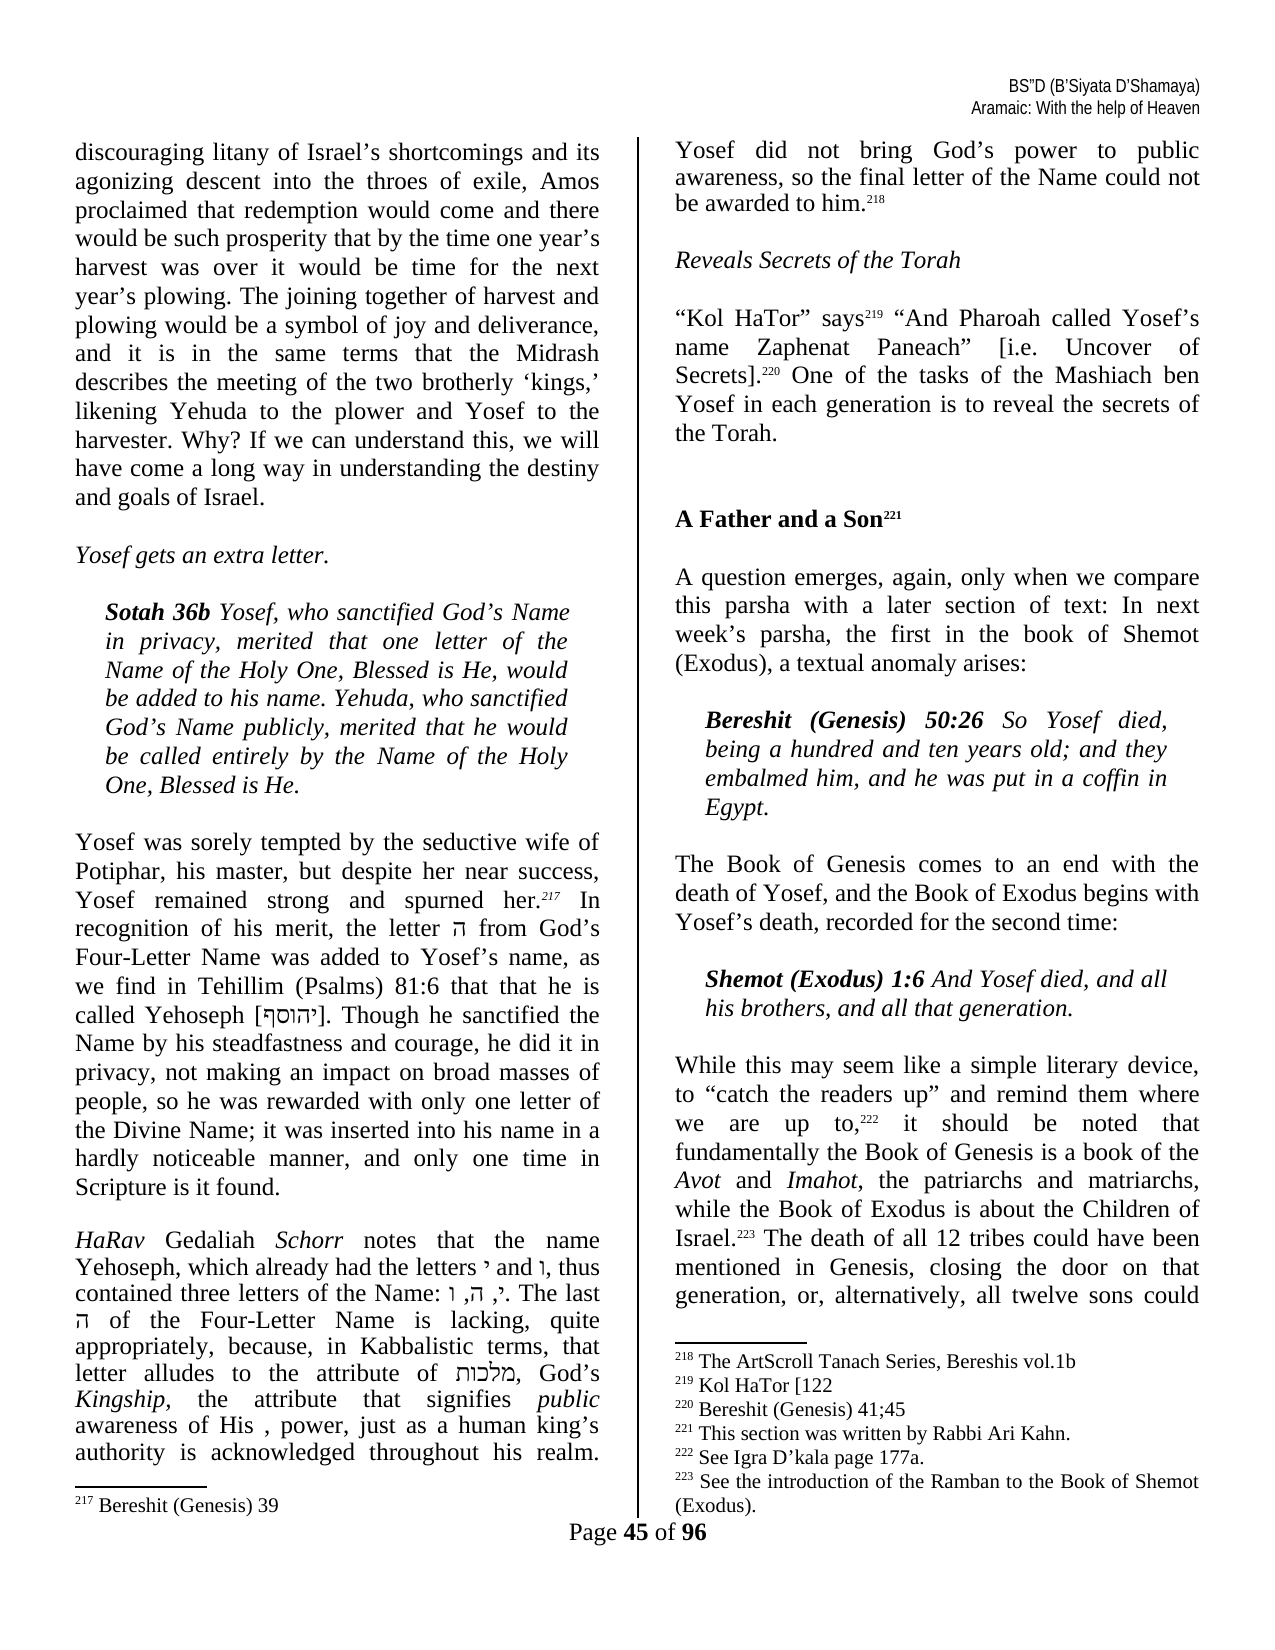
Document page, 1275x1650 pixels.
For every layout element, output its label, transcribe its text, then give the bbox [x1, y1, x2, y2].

text The Book of Genesis comes to an end with the death of Yosef, and the Book of Exodus begins with Yosef’s death, recorded for the second time: [675, 849, 1200, 935]
text A question emerges, again, only when we compare this parsha with a later section of text: In next week’s parsha, the first in the book of Shemot (Exodus), a textual anomaly arises: [675, 562, 1200, 677]
text “Kol HaTor” says “And Pharoah called Yosef’s name Zaphenat Paneach” [i.e. Uncover of Secrets]. One of the tasks of the Mashiach ben Yosef in each generation is to reveal the secrets of the Torah. [675, 303, 1200, 447]
text Yosef gets an extra letter. [75, 540, 600, 568]
text Reveals Secrets of the Torah [675, 245, 1200, 274]
subtitle A Father and a Son [675, 504, 1200, 533]
text HaRav Gedaliah Schorr notes that the name Yehoseph, which already had the letters י and ו, thus contained three letters of the Name: י, ה, ו. The last ה of the Four-Letter Name is lacking, quite appropriately, because, in Kabbalistic terms, that letter alludes to the attribute of מלכות, God’s Kingship, the attribute that signifies public awareness of His , power, just as a human king’s authority is acknowledged throughout his realm. Yosef did not bring God’s power to public awareness, so the final letter of the Name could not be awarded to him. [675, 137, 1200, 217]
text Sotah 36b Yosef, who sanctified God’s Name in privacy, merited that one letter of the Name of the Holy One, Blessed is He, would be added to his name. Yehuda, who sanctified God’s Name publicly, merited that he would be called entirely by the Name of the Holy One, Blessed is He. [105, 597, 570, 798]
text Bereshit (Genesis) 50:26 So Yosef died, being a hundred and ten years old; and they embalmed him, and he was put in a coffin in Egypt. [705, 705, 1170, 820]
text Yosef was sorely tempted by the seductive wife of Potiphar, his master, but despite her near success, Yosef remained strong and spurned her. In recognition of his merit, the letter ה from God’s Four-Letter Name was added to Yosef’s name, as we find in Tehillim (Psalms) 81:6 that that he is called Yehoseph [יהוסף]. Though he sanctified the Name by his steadfastness and courage, he did it in privacy, not making an impact on broad masses of people, so he was rewarded with only one letter of the Divine Name; it was inserted into his name in a hardly noticeable manner, and only one time in Scripture is it found. [75, 827, 600, 1201]
text Shemot (Exodus) 1:6 And Yosef died, and all his brothers, and all that generation. [705, 964, 1170, 1022]
text HaRav Gedaliah Schorr notes that the name Yehoseph, which already had the letters י and ו, thus contained three letters of the Name: י, ה, ו. The last ה of the Four-Letter Name is lacking, quite appropriately, because, in Kabbalistic terms, that letter alludes to the attribute of מלכות, God’s Kingship, the attribute that signifies public awareness of His , power, just as a human king’s authority is acknowledged throughout his realm. Yosef did not bring God’s power to public awareness, so the final letter of the Name could not be awarded to him. [75, 1227, 600, 1466]
